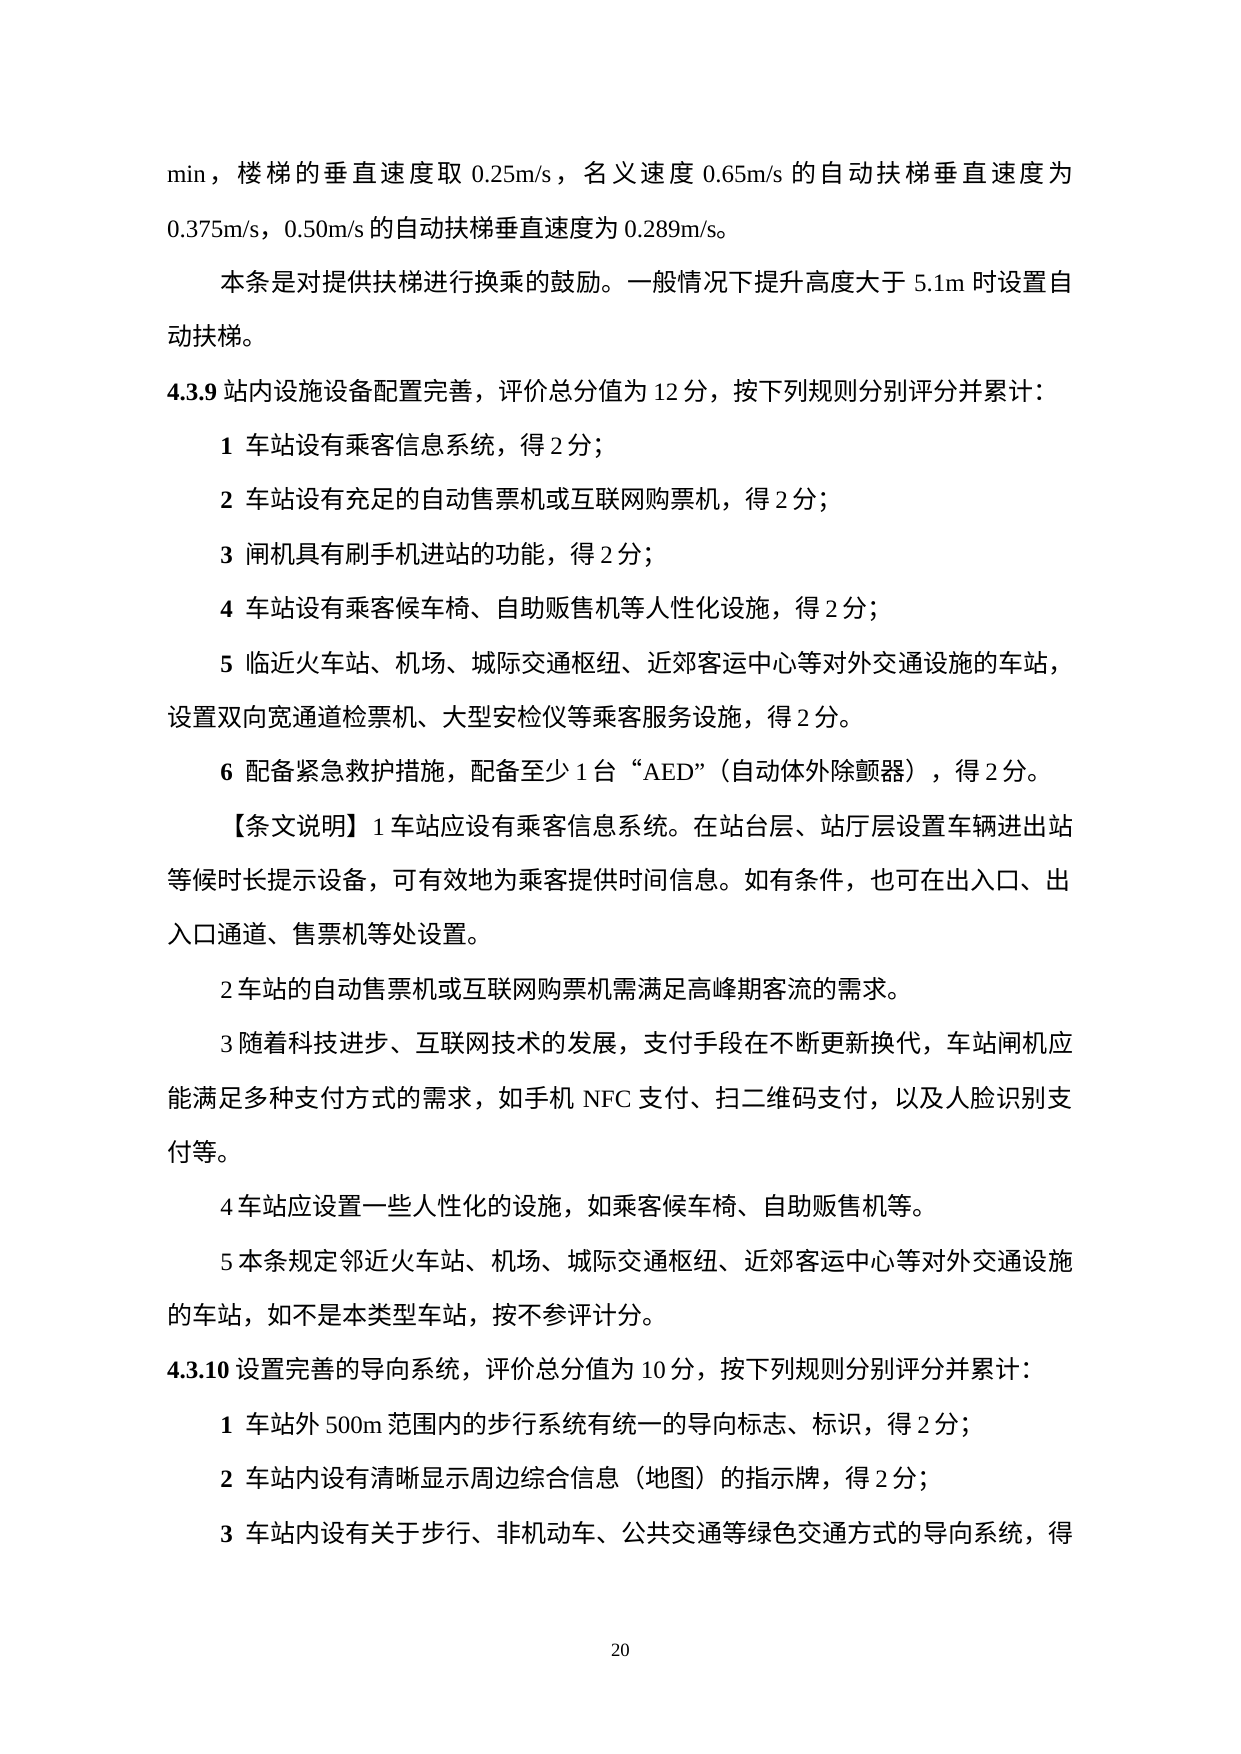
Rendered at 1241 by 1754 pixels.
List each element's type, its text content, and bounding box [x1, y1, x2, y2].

text 【条文说明】1车站应设有乘客信息系统。在站台层、站厅层设置车辆进出站等候时长提示设备，可有效地为乘客提供时间信息。如有条件，也可在出入口、出入口通道、售票机等处设置。 [167, 806, 1073, 951]
subtitle 车站设有乘客候车椅、自助贩售机等人性化设施，得2分； [167, 589, 1073, 625]
subtitle 车站设有乘客信息系统，得2分； [167, 426, 1073, 462]
text 4车站应设置一些人性化的设施，如乘客候车椅、自助贩售机等。 [167, 1187, 1073, 1223]
subtitle 车站内设有清晰显示周边综合信息（地图）的指示牌，得2分； [167, 1459, 1073, 1495]
subtitle 车站外500m范围内的步行系统有统一的导向标志、标识，得2分； [167, 1404, 1073, 1441]
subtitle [167, 1513, 1073, 1549]
text 3随着科技进步、互联网技术的发展，支付手段在不断更新换代，车站闸机应能满足多种支付方式的需求，如手机 NFC 支付、扫二维码支付，以及人脸识别支付等。 [167, 1024, 1073, 1169]
subtitle 站内设施设备配置完善，评价总分值为12分，按下列规则分别评分并累计： [167, 371, 1073, 407]
text 2车站的自动售票机或互联网购票机需满足高峰期客流的需求。 [167, 969, 1073, 1006]
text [167, 154, 1073, 244]
text 5本条规定邻近火车站、机场、城际交通枢纽、近郊客运中心等对外交通设施的车站，如不是本类型车站，按不参评计分。 [167, 1241, 1073, 1332]
subtitle 配备紧急救护措施，配备至少1台“AED”（自动体外除颤器），得2分。 [167, 752, 1073, 788]
subtitle 设置完善的导向系统，评价总分值为10分，按下列规则分别评分并累计： [167, 1350, 1073, 1386]
subtitle 闸机具有刷手机进站的功能，得2分； [167, 534, 1073, 571]
subtitle 车站设有充足的自动售票机或互联网购票机，得2分； [167, 480, 1073, 516]
subtitle 临近火车站、机场、城际交通枢纽、近郊客运中心等对外交通设施的车站，设置双向宽通道检票机、大型安检仪等乘客服务设施，得2分。 [167, 643, 1073, 734]
text 本条是对提供扶梯进行换乘的鼓励。一般情况下提升高度大于5.1m 时设置自动扶梯。 [167, 262, 1073, 353]
